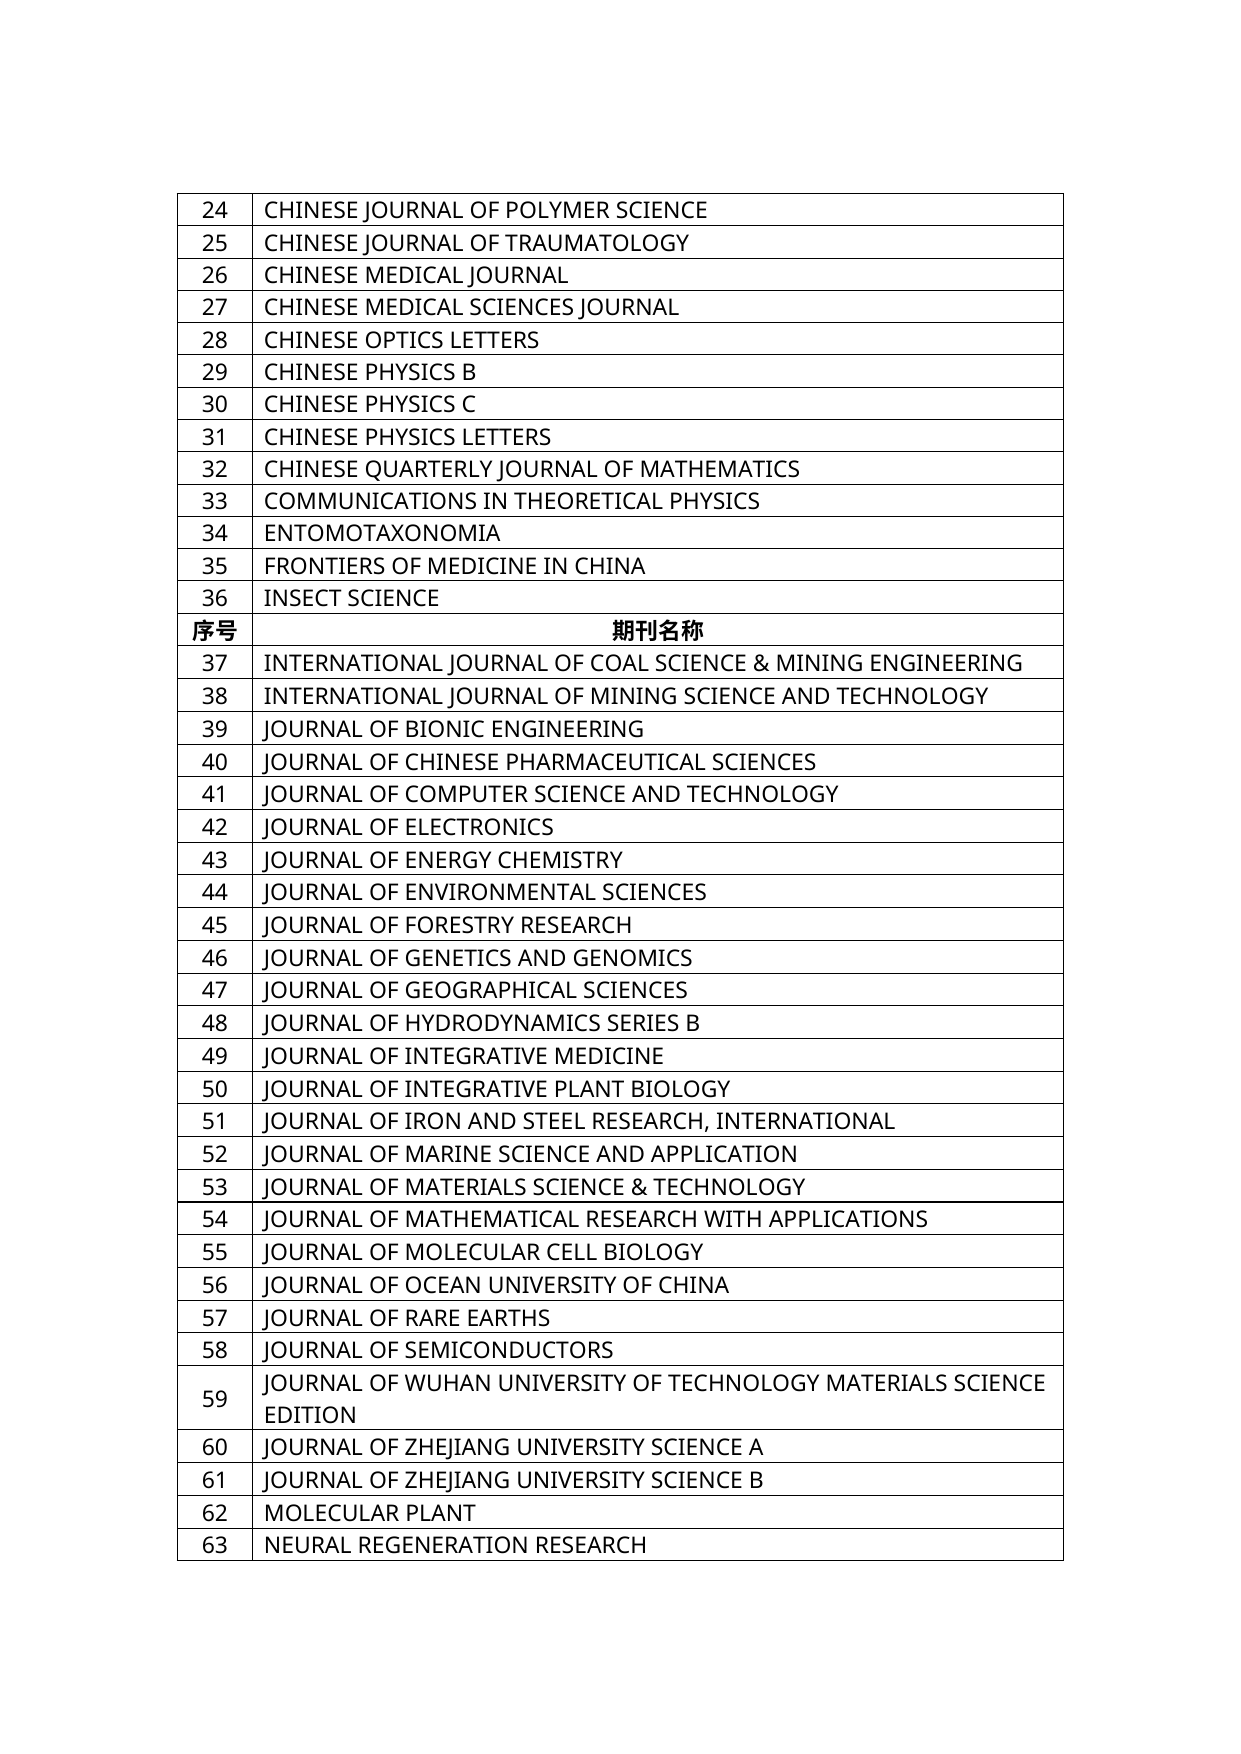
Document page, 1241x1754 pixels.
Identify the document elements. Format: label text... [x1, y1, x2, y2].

table_cell INSECT SCIENCE [253, 581, 1063, 613]
table_cell 35 [178, 549, 252, 580]
table_cell JOURNAL OF ENERGY CHEMISTRY [253, 843, 1063, 874]
table_cell 47 [178, 974, 252, 1005]
table_cell 36 [178, 581, 252, 613]
table_cell JOURNAL OF SEMICONDUCTORS [253, 1333, 1063, 1365]
table_cell JOURNAL OF INTEGRATIVE PLANT BIOLOGY [253, 1072, 1063, 1103]
table_cell CHINESE PHYSICS B [253, 355, 1063, 387]
table_cell NEURAL REGENERATION RESEARCH [253, 1529, 1063, 1560]
table_cell JOURNAL OF ENVIRONMENTAL SCIENCES [253, 875, 1063, 907]
table_cell 26 [178, 259, 252, 290]
table_cell 48 [178, 1006, 252, 1038]
table_cell JOURNAL OF HYDRODYNAMICS SERIES B [253, 1006, 1063, 1038]
table_cell CHINESE JOURNAL OF TRAUMATOLOGY [253, 226, 1063, 257]
table_cell 24 [178, 194, 252, 225]
table_cell 40 [178, 745, 252, 776]
table_cell 29 [178, 355, 252, 387]
table_cell JOURNAL OF OF [253, 1268, 1063, 1299]
table_cell 序号 [178, 614, 252, 645]
table_cell CHINESE MEDICAL JOURNAL [253, 259, 1063, 290]
table_cell JOURNAL OF INTEGRATIVE MEDICINE [253, 1039, 1063, 1071]
table_cell 61 [178, 1463, 252, 1495]
table_cell MOLECULAR PLANT [253, 1496, 1063, 1527]
table_cell JOURNAL OF SCIENCE A [253, 1430, 1063, 1462]
table_cell JOURNAL OF GEOGRAPHICAL SCIENCES [253, 974, 1063, 1005]
table_cell CHINESE MEDICAL SCIENCES JOURNAL [253, 291, 1063, 322]
table_cell 期刊名称 [253, 614, 1063, 645]
table_cell 57 [178, 1301, 252, 1332]
table_cell 37 [178, 646, 252, 678]
table_cell 30 [178, 388, 252, 419]
table_cell 59 [178, 1366, 252, 1429]
table_cell JOURNAL OF CHINESE PHARMACEUTICAL SCIENCES [253, 745, 1063, 776]
table_cell 33 [178, 485, 252, 516]
table_cell JOURNAL OF ELECTRONICS [253, 810, 1063, 842]
table_cell CHINESE PHYSICS LETTERS [253, 420, 1063, 451]
table_cell INTERNATIONAL JOURNAL OF MINING SCIENCE AND TECHNOLOGY [253, 679, 1063, 711]
table_cell FRONTIERS OF MEDICINE IN [253, 549, 1063, 580]
table_cell 52 [178, 1137, 252, 1169]
table_cell CHINESE OPTICS LETTERS [253, 323, 1063, 354]
table_cell 44 [178, 875, 252, 907]
table_cell 53 [178, 1170, 252, 1201]
table_cell 25 [178, 226, 252, 257]
table_cell 42 [178, 810, 252, 842]
table_cell JOURNAL OF MARINE SCIENCE AND APPLICATION [253, 1137, 1063, 1169]
table_cell 63 [178, 1529, 252, 1560]
table_cell 58 [178, 1333, 252, 1365]
table_cell 32 [178, 452, 252, 483]
table_cell 31 [178, 420, 252, 451]
table_cell 34 [178, 517, 252, 548]
table_cell INTERNATIONAL JOURNAL OF COAL SCIENCE & MINING ENGINEERING [253, 646, 1063, 678]
table_cell 55 [178, 1235, 252, 1267]
table_cell JOURNAL OF BIONIC ENGINEERING [253, 712, 1063, 743]
table_cell JOURNAL OF RARE EARTHS [253, 1301, 1063, 1332]
table_cell JOURNAL OF GENETICS AND GENOMICS [253, 941, 1063, 972]
table_cell 60 [178, 1430, 252, 1462]
table_cell 46 [178, 941, 252, 972]
table_cell 45 [178, 908, 252, 940]
table_cell 38 [178, 679, 252, 711]
table_cell 51 [178, 1104, 252, 1136]
table_cell JOURNAL OF MATHEMATICAL RESEARCH WITH APPLICATIONS [253, 1203, 1063, 1234]
table_cell JOURNAL OF IRON AND STEEL RESEARCH, INTERNATIONAL [253, 1104, 1063, 1136]
table_cell 62 [178, 1496, 252, 1527]
table_cell 39 [178, 712, 252, 743]
table_cell 50 [178, 1072, 252, 1103]
table_cell 49 [178, 1039, 252, 1071]
table_cell 56 [178, 1268, 252, 1299]
table_cell COMMUNICATIONS IN THEORETICAL PHYSICS [253, 485, 1063, 516]
table_cell JOURNAL OF SCIENCE B [253, 1463, 1063, 1495]
table_cell ENTOMOTAXONOMIA [253, 517, 1063, 548]
table_cell 27 [178, 291, 252, 322]
table_cell CHINESE JOURNAL OF POLYMER SCIENCE [253, 194, 1063, 225]
table_cell JOURNAL OF MATERIALS SCIENCE & TECHNOLOGY [253, 1170, 1063, 1201]
table_cell CHINESE PHYSICS C [253, 388, 1063, 419]
table_cell JOURNAL OF FORESTRY RESEARCH [253, 908, 1063, 940]
table_cell 28 [178, 323, 252, 354]
table_cell CHINESE QUARTERLY JOURNAL OF MATHEMATICS [253, 452, 1063, 483]
table_cell JOURNAL OF MOLECULAR CELL BIOLOGY [253, 1235, 1063, 1267]
table_cell 43 [178, 843, 252, 874]
table_cell 54 [178, 1203, 252, 1234]
table_cell JOURNAL OF OF TECHNOLOGY MATERIALS SCIENCE EDITION [253, 1366, 1063, 1429]
table_cell JOURNAL OF COMPUTER SCIENCE AND TECHNOLOGY [253, 777, 1063, 809]
table_cell 41 [178, 777, 252, 809]
